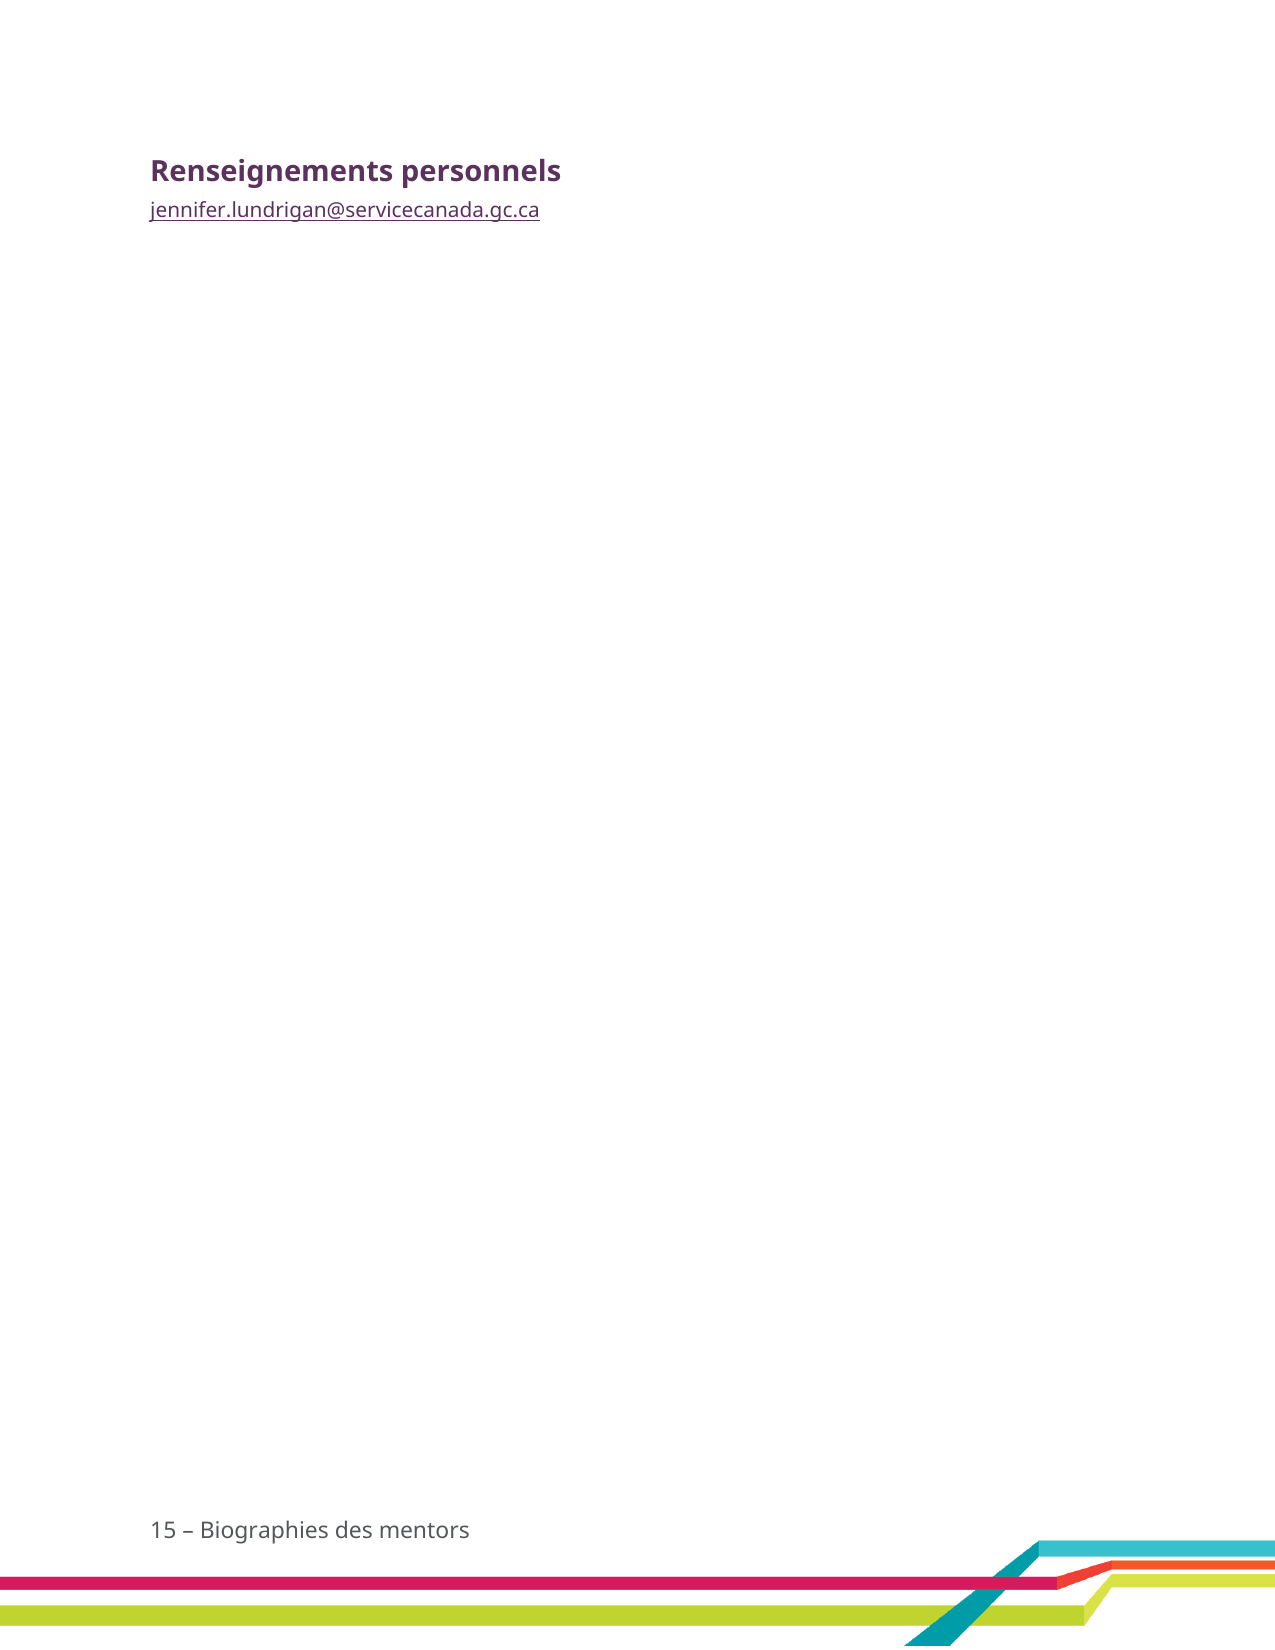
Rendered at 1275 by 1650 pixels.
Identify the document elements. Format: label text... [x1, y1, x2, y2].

subtitle Renseignements personnels [150, 150, 1125, 190]
text jennifer.lundrigan@servicecanada.gc.ca [150, 196, 1125, 224]
picture [0, 1540, 1275, 1646]
